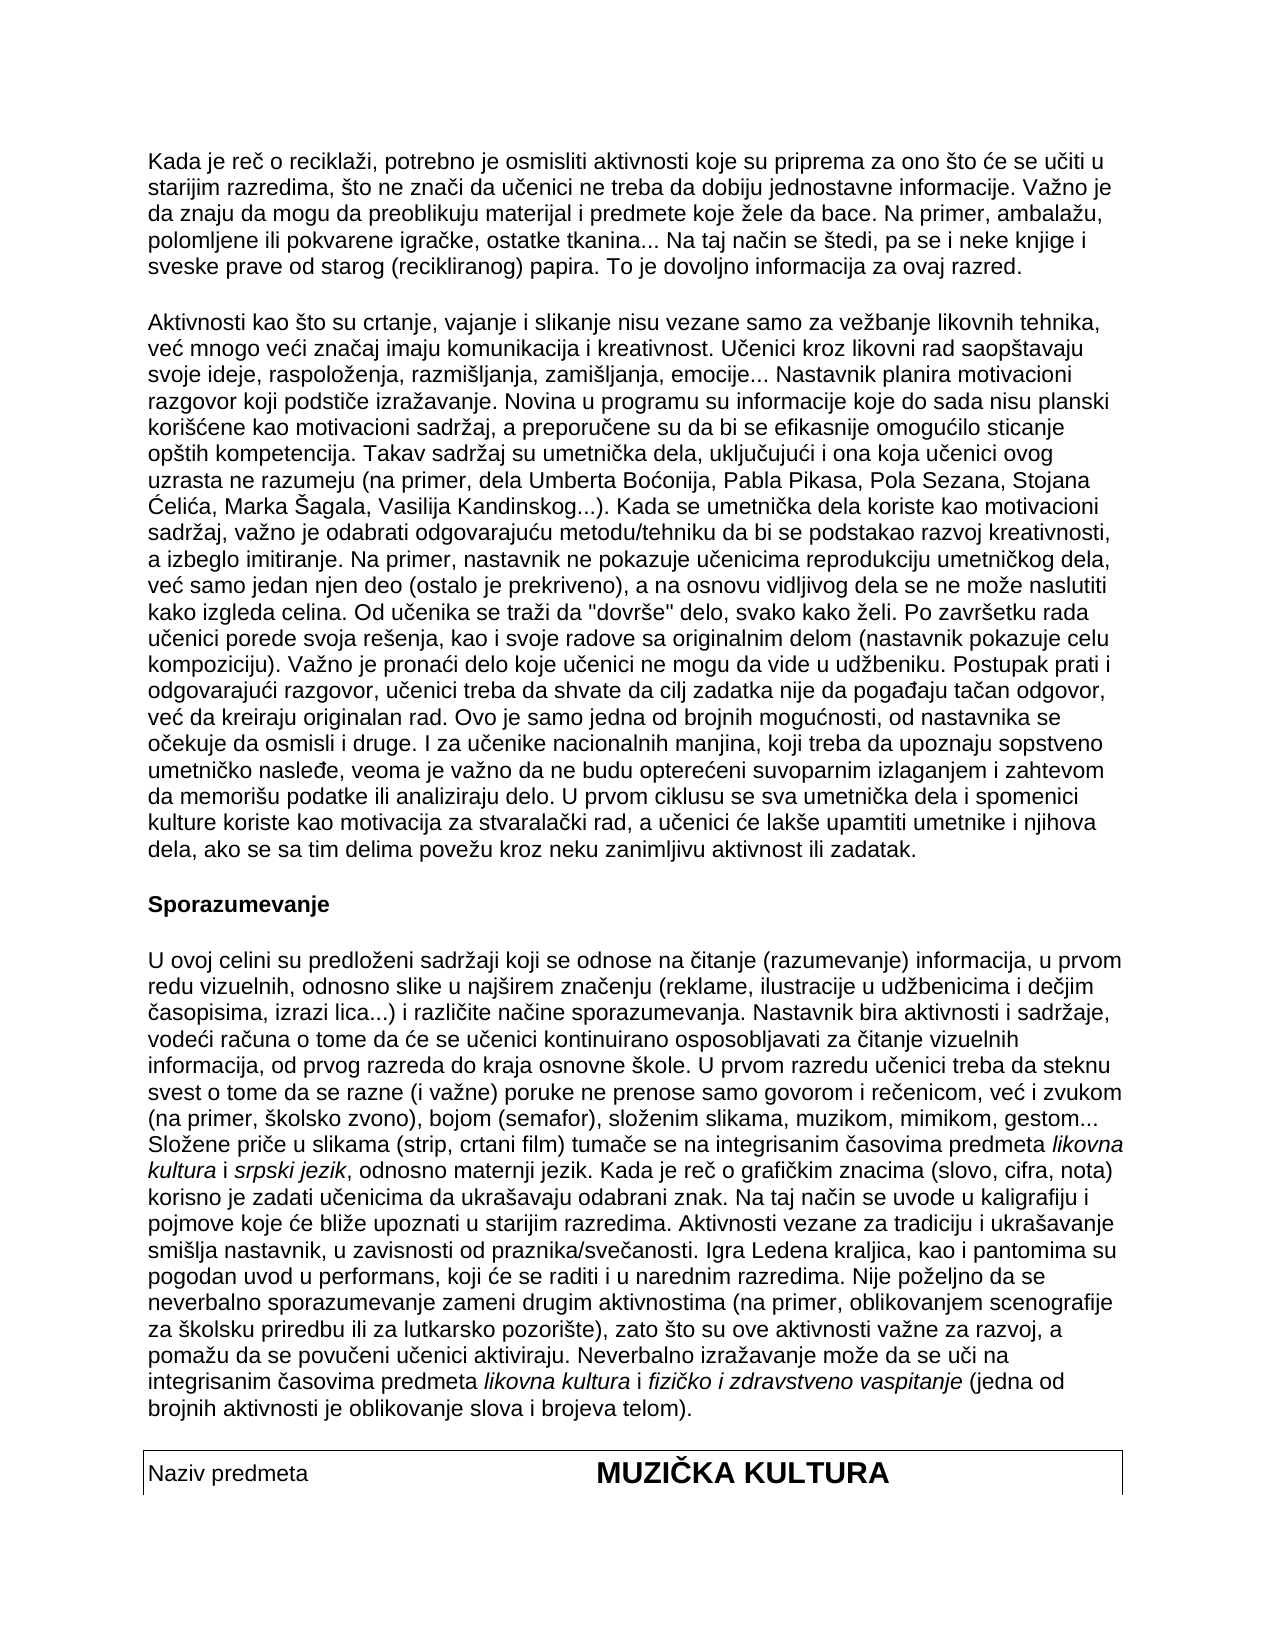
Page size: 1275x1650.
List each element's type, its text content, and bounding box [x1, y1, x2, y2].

table_header Naziv predmeta [144, 1451, 363, 1495]
text Sporazumevanje [148, 891, 1127, 917]
text Kada je reč o reciklaži, potrebno je osmisliti aktivnosti koje su priprema za ono što će se učiti u starijim razredima, što ne znači da učenici ne treba da dobiju jednostavne informacije. Važno je da znaju da mogu da preoblikuju materijal i predmete koje žele da bace. Na primer, ambalažu, polomljene ili pokvarene igračke, ostatke tkanina... Na taj način se štedi, pa se i neke knjige i sveske prave od starog (recikliranog) papira. To je dovoljno informacija za ovaj razred. [148, 148, 1127, 279]
text U ovoj celini su predloženi sadržaji koji se odnose na čitanje (razumevanje) informacija, u prvom redu vizuelnih, odnosno slike u najširem značenju (reklame, ilustracije u udžbenicima i dečjim časopisima, izrazi lica...) i različite načine sporazumevanja. Nastavnik bira aktivnosti i sadržaje, vodeći računa o tome da će se učenici kontinuirano osposobljavati za čitanje vizuelnih informacija, od prvog razreda do kraja osnovne škole. U prvom razredu učenici treba da steknu svest o tome da se razne (i važne) poruke ne prenose samo govorom i rečenicom, već i zvukom (na primer, školsko zvono), bojom (semafor), složenim slikama, muzikom, mimikom, gestom... Složene priče u slikama (strip, crtani film) tumače se na integrisanim časovima predmeta likovna kultura i srpski jezik, odnosno maternji jezik. Kada je reč o grafičkim znacima (slovo, cifra, nota) korisno je zadati učenicima da ukrašavaju odabrani znak. Na taj način se uvode u kaligrafiju i pojmove koje će bliže upoznati u starijim razredima. Aktivnosti vezane za tradiciju i ukrašavanje smišlja nastavnik, u zavisnosti od praznika/svečanosti. Igra Ledena kraljica, kao i pantomima su pogodan uvod u performans, koji će se raditi i u narednim razredima. Nije poželjno da se neverbalno sporazumevanje zameni drugim aktivnostima (na primer, oblikovanjem scenografije za školsku priredbu ili za lutkarsko pozorište), zato što su ove aktivnosti važne za razvoj, a pomažu da se povučeni učenici aktiviraju. Neverbalno izražavanje može da se uči na integrisanim časovima predmeta likovna kultura i fizičko i zdravstveno vaspitanje (jedna od brojnih aktivnosti je oblikovanje slova i brojeva telom). [148, 947, 1127, 1421]
text Aktivnosti kao što su crtanje, vajanje i slikanje nisu vezane samo za vežbanje likovnih tehnika, već mnogo veći značaj imaju komunikacija i kreativnost. Učenici kroz likovni rad saopštavaju svoje ideje, raspoloženja, razmišljanja, zamišljanja, emocije... Nastavnik planira motivacioni razgovor koji podstiče izražavanje. Novina u programu su informacije koje do sada nisu planski korišćene kao motivacioni sadržaj, a preporučene su da bi se efikasnije omogućilo sticanje opštih kompetencija. Takav sadržaj su umetnička dela, uključujući i ona koja učenici ovog uzrasta ne razumeju (na primer, dela Umberta Boćonija, Pabla Pikasa, Pola Sezana, Stojana Ćelića, Marka Šagala, Vasilija Kandinskog...). Kada se umetnička dela koriste kao motivacioni sadržaj, važno je odabrati odgovarajuću metodu/tehniku da bi se podstakao razvoj kreativnosti, a izbeglo imitiranje. Na primer, nastavnik ne pokazuje učenicima reprodukciju umetničkog dela, već samo jedan njen deo (ostalo je prekriveno), a na osnovu vidljivog dela se ne može naslutiti kako izgleda celina. Od učenika se traži da "dovrše" delo, svako kako želi. Po završetku rada učenici porede svoja rešenja, kao i svoje radove sa originalnim delom (nastavnik pokazuje celu kompoziciju). Važno je pronaći delo koje učenici ne mogu da vide u udžbeniku. Postupak prati i odgovarajući razgovor, učenici treba da shvate da cilj zadatka nije da pogađaju tačan odgovor, već da kreiraju originalan rad. Ovo je samo jedna od brojnih mogućnosti, od nastavnika se očekuje da osmisli i druge. I za učenike nacionalnih manjina, koji treba da upoznaju sopstveno umetničko nasleđe, veoma je važno da ne budu opterećeni suvoparnim izlaganjem i zahtevom da memorišu podatke ili analiziraju delo. U prvom ciklusu se sva umetnička dela i spomenici kulture koriste kao motivacija za stvaralački rad, a učenici će lakše upamtiti umetnike i njihova dela, ako se sa tim delima povežu kroz neku zanimljivu aktivnost ili zadatak. [148, 308, 1127, 862]
table_header MUZIČKA KULTURA [363, 1451, 1122, 1495]
